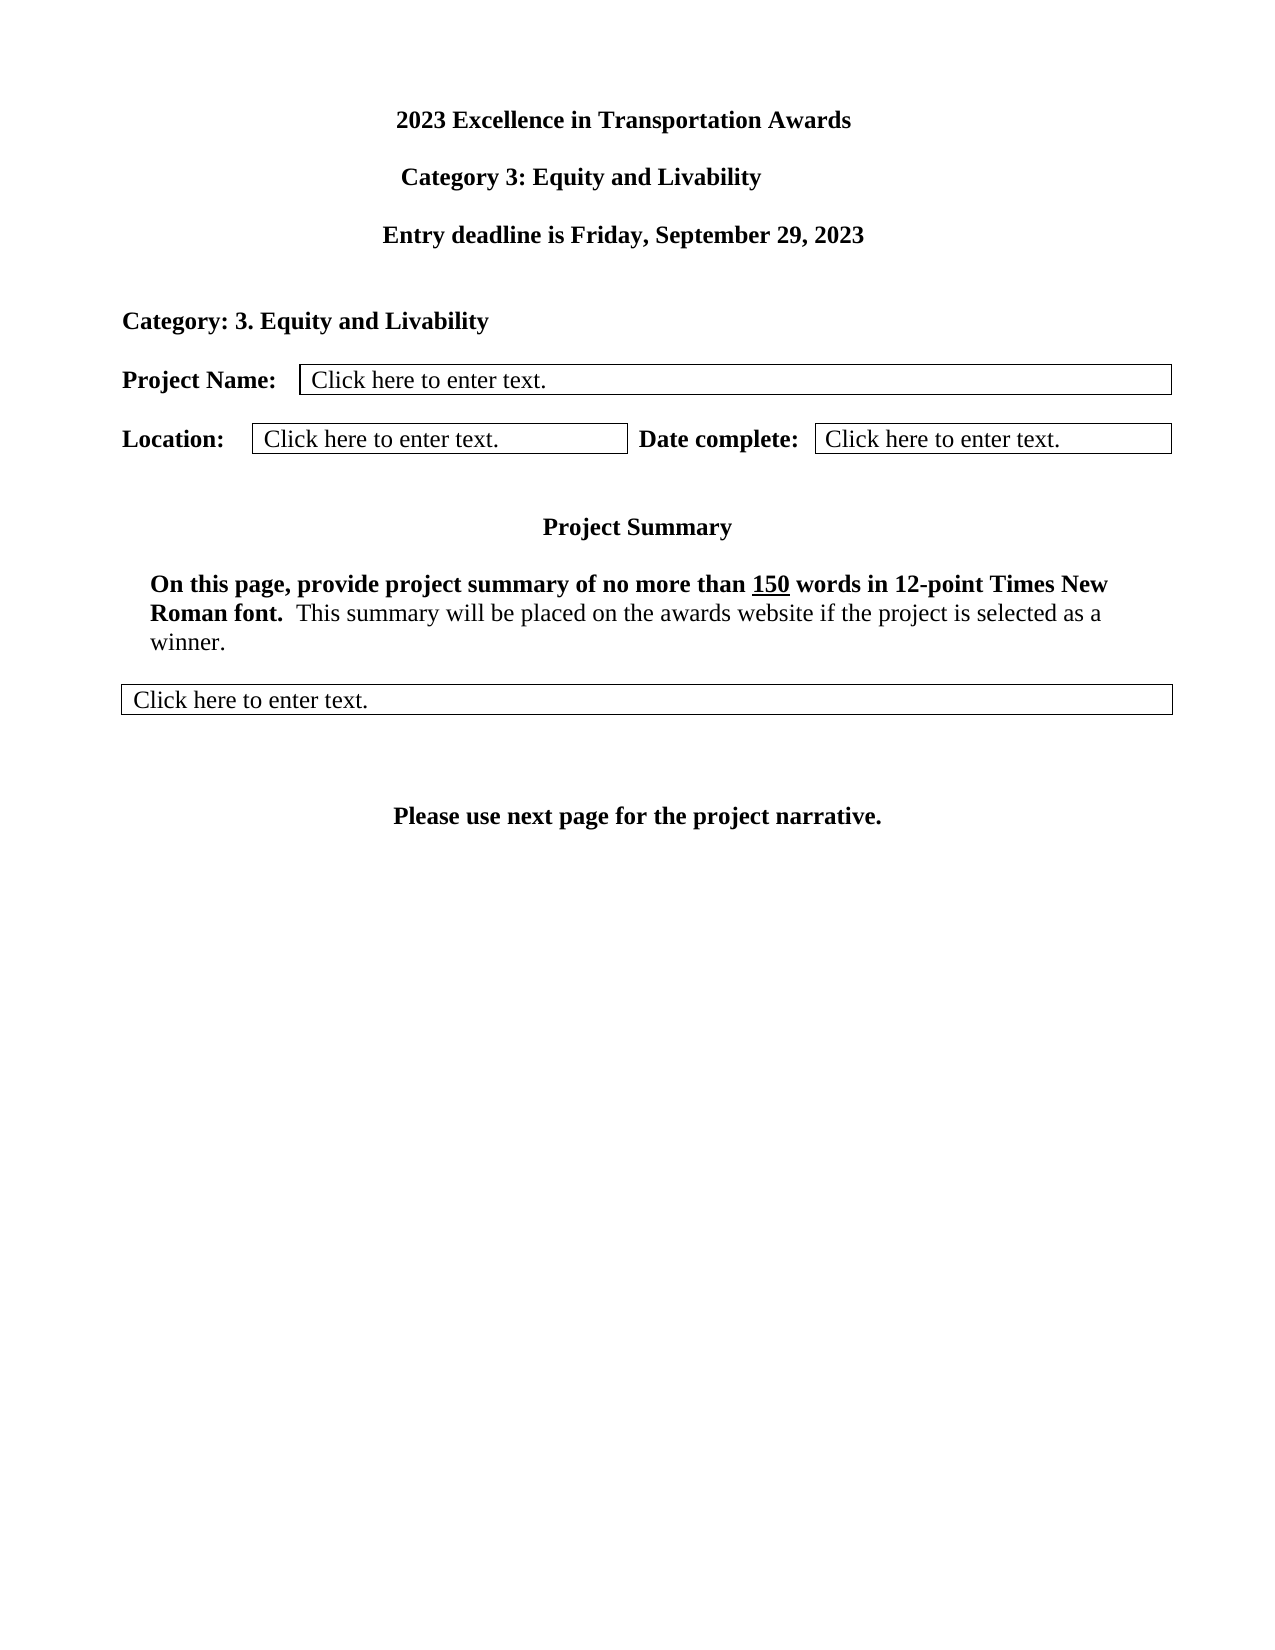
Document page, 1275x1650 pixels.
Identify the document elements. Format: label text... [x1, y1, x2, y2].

table_cell [121, 394, 1172, 423]
text Category: 3. Equity and Livability [122, 306, 1041, 335]
table_cell Date complete: [628, 423, 815, 453]
table_header Project Name: [121, 364, 299, 393]
text Please use next page for the project narrative. [150, 801, 1125, 830]
text Project Summary [150, 512, 1125, 540]
text Category 3: Equity and Livability [75, 162, 1087, 191]
text 2023 Excellence in Transportation Awards [122, 105, 1125, 134]
text On this page, provide project summary of no more than 150 words in 12-point Times New Roman font. This summary will be placed on the awards website if the project is selected as a winner. [150, 569, 1125, 655]
text Entry deadline is Friday, September 29, 2023 [122, 220, 1125, 249]
table_cell Location: [121, 423, 252, 453]
